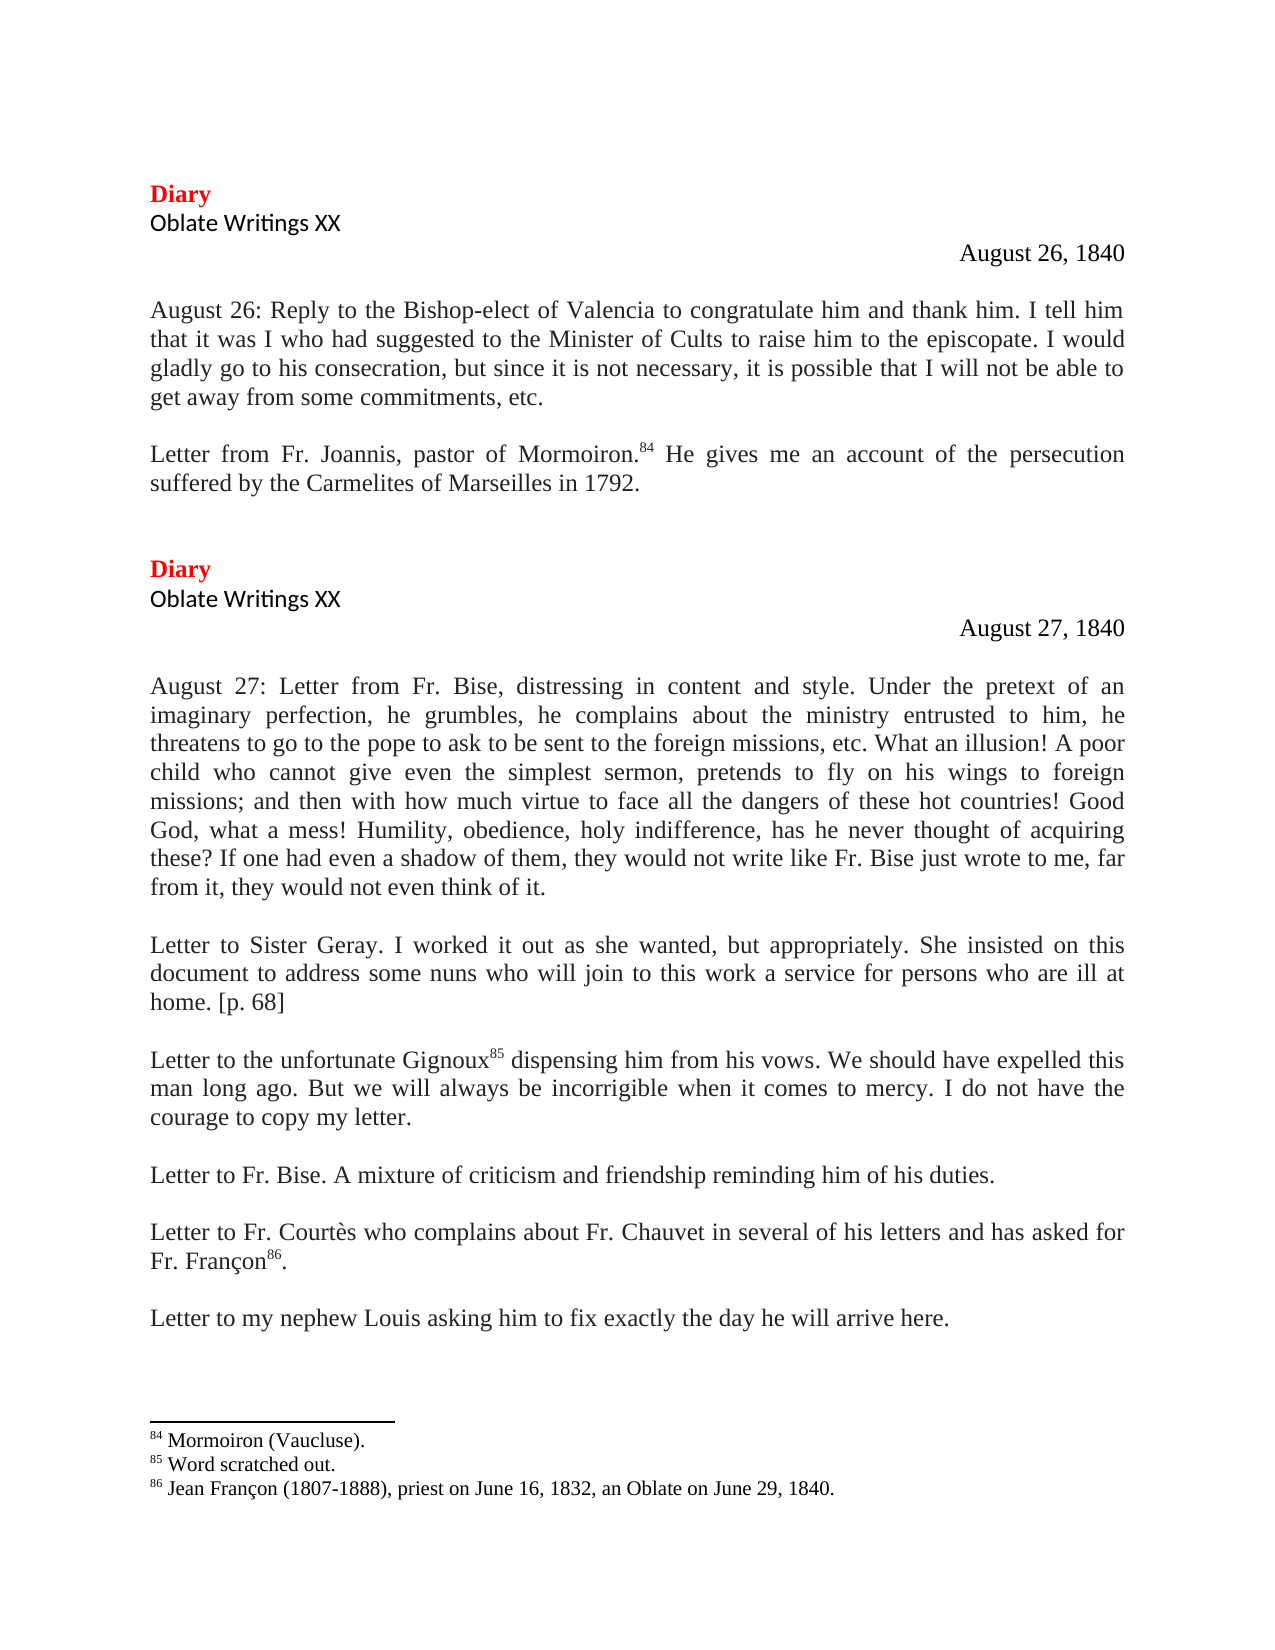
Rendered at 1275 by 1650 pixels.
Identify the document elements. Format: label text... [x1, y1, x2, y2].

title Diary [150, 179, 1125, 207]
text Letter to my nephew Louis asking him to fix exactly the day he will arrive here. [150, 1303, 1125, 1332]
text Oblate Writings XX [150, 207, 1125, 238]
text Letter to Fr. Courtès who complains about Fr. Chauvet in several of his letters and has asked for Fr. Françon. [150, 1217, 1125, 1275]
text August 27, 1840 [150, 613, 1125, 642]
text August 27: Letter from Fr. Bise, distressing in content and style. Under the pretext of an imaginary perfection, he grumbles, he complains about the ministry entrusted to him, he threatens to go to the pope to ask to be sent to the foreign missions, etc. What an illusion! A poor child who cannot give even the simplest sermon, pretends to fly on his wings to foreign missions; and then with how much virtue to face all the dangers of these hot countries! Good God, what a mess! Humility, obedience, holy indifference, has he never thought of acquiring these? If one had even a shadow of them, they would not write like Fr. Bise just wrote to me, far from it, they would not even think of it. [150, 671, 1125, 901]
text Letter from Fr. Joannis, pastor of Mormoiron. He gives me an account of the persecution suffered by the Carmelites of Marseilles in 1792. [150, 439, 1125, 497]
text August 26: Reply to the Bishop-elect of Valencia to congratulate him and thank him. I tell him that it was I who had suggested to the Minister of Cults to raise him to the episcopate. I would gladly go to his consecration, but since it is not necessary, it is possible that I will not be able to get away from some commitments, etc. [150, 296, 1125, 411]
text Letter to the unfortunate Gignoux dispensing him from his vows. We should have expelled this man long ago. But we will always be incorrigible when it comes to mercy. I do not have the courage to copy my letter. [150, 1045, 1125, 1131]
text Letter to Fr. Bise. A mixture of criticism and friendship reminding him of his duties. [150, 1160, 1125, 1188]
text Oblate Writings XX [150, 583, 1125, 613]
text Letter to Sister Geray. I worked it out as she wanted, but appropriately. She insisted on this document to address some nuns who will join to this work a service for persons who are ill at home. [p. 68] [150, 930, 1125, 1016]
title Diary [150, 554, 1125, 583]
text August 26, 1840 [150, 238, 1125, 267]
